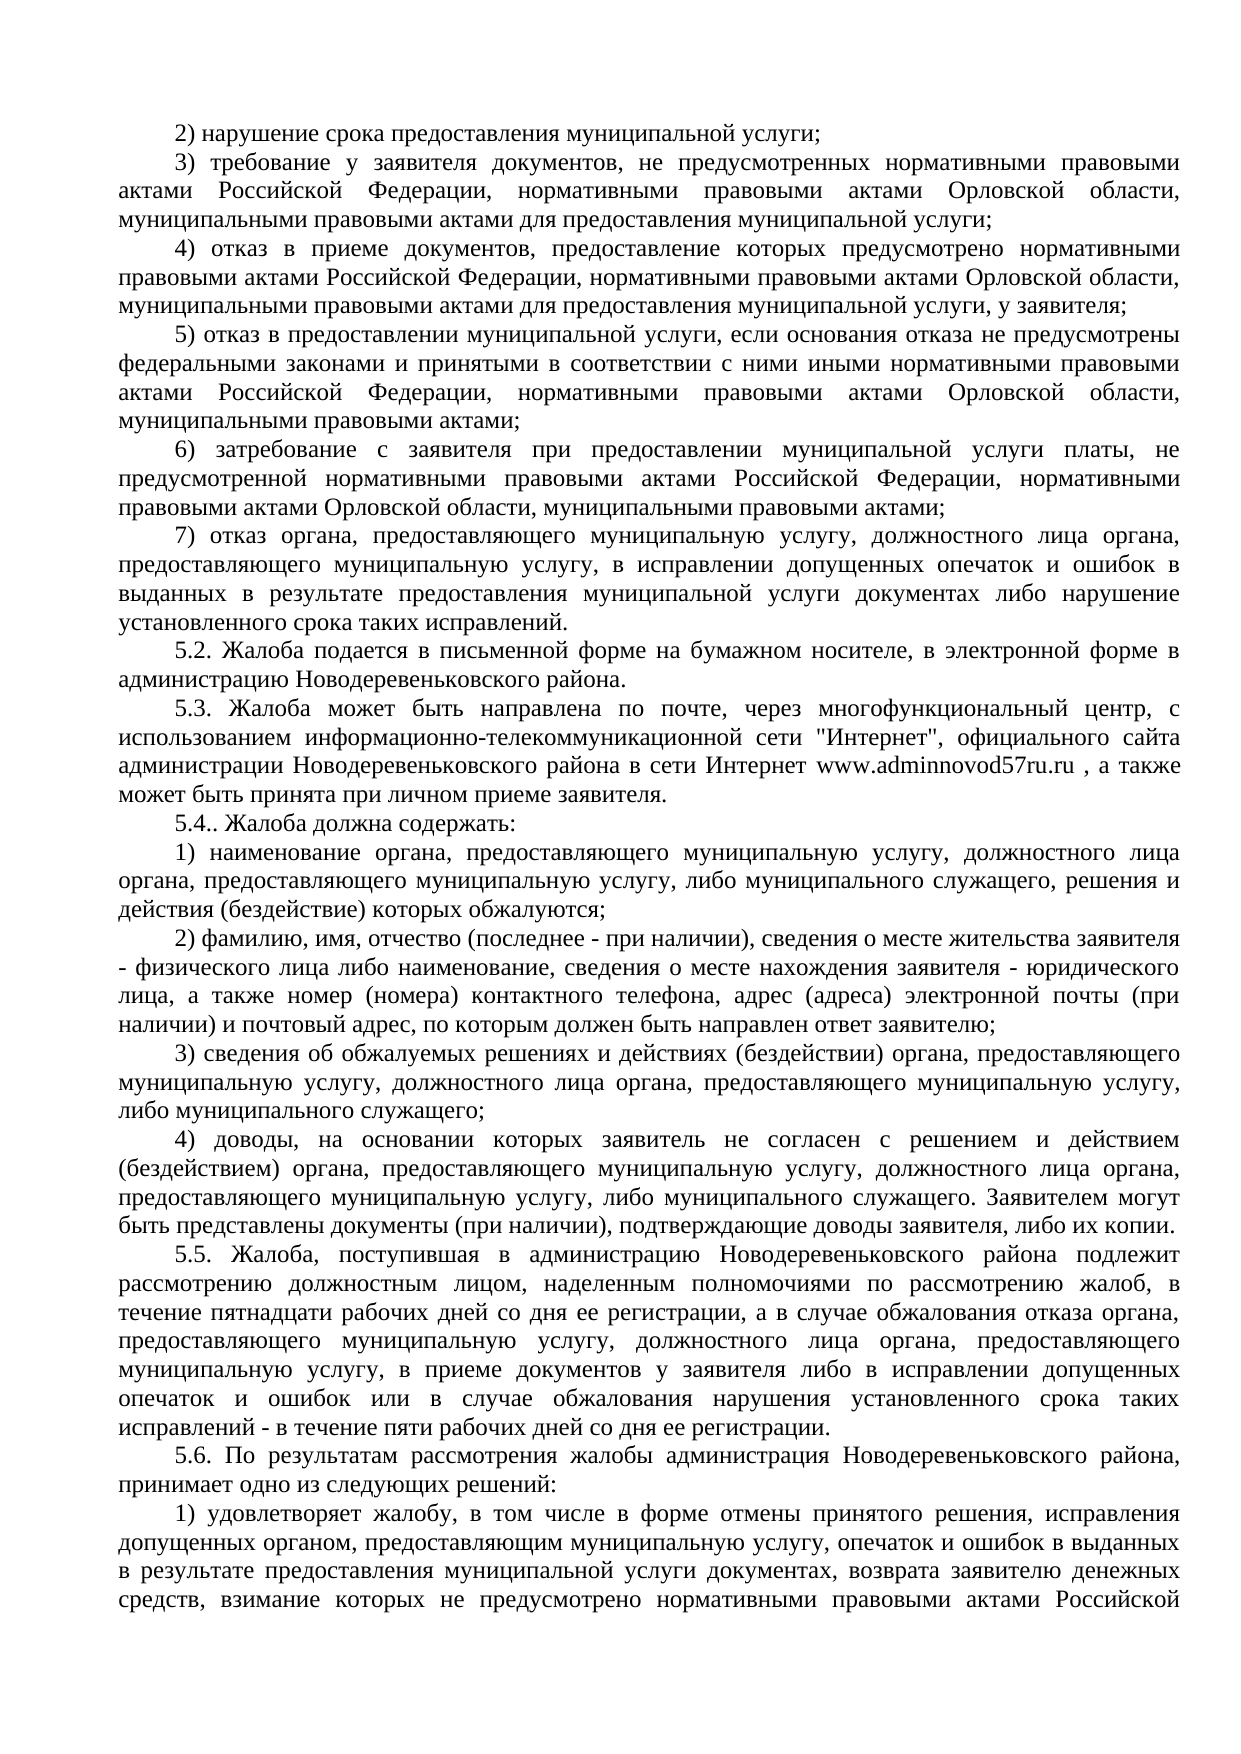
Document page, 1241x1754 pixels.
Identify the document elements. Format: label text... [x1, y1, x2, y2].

text 5.4.. Жалоба должна содержать: [118, 808, 1181, 837]
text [118, 1498, 1181, 1613]
text 3) сведения об обжалуемых решениях и действиях (бездействии) органа, предоставляющего муниципальную услугу, должностного лица органа, предоставляющего муниципальную услугу, либо муниципального служащего; [118, 1038, 1181, 1124]
text 5.5. Жалоба, поступившая в администрацию Новодеревеньковского района подлежит рассмотрению должностным лицом, наделенным полномочиями по рассмотрению жалоб, в течение пятнадцати рабочих дней со дня ее регистрации, а в случае обжалования отказа органа, предоставляющего муниципальную услугу, должностного лица органа, предоставляющего муниципальную услугу, в приеме документов у заявителя либо в исправлении допущенных опечаток и ошибок или в случае обжалования нарушения установленного срока таких исправлений - в течение пяти рабочих дней со дня ее регистрации. [118, 1239, 1181, 1441]
text 3) требование у заявителя документов, не предусмотренных нормативными правовыми актами Российской Федерации, нормативными правовыми актами Орловской области, муниципальными правовыми актами для предоставления муниципальной услуги; [118, 147, 1181, 233]
text 5) отказ в предоставлении муниципальной услуги, если основания отказа не предусмотрены федеральными законами и принятыми в соответствии с ними иными нормативными правовыми актами Российской Федерации, нормативными правовыми актами Орловской области, муниципальными правовыми актами; [118, 319, 1181, 434]
text 2) нарушение срока предоставления муниципальной услуги; [118, 118, 1181, 147]
text 5.3. Жалоба может быть направлена по почте, через многофункциональный центр, с использованием информационно-телекоммуникационной сети "Интернет", официального сайта администрации Новодеревеньковского района в сети Интернет www.adminnovod57ru.ru , а также может быть принята при личном приеме заявителя. [118, 693, 1181, 808]
text 5.6. По результатам рассмотрения жалобы администрация Новодеревеньковского района, принимает одно из следующих решений: [118, 1441, 1181, 1498]
text 4) отказ в приеме документов, предоставление которых предусмотрено нормативными правовыми актами Российской Федерации, нормативными правовыми актами Орловской области, муниципальными правовыми актами для предоставления муниципальной услуги, у заявителя; [118, 233, 1181, 319]
text 2) фамилию, имя, отчество (последнее - при наличии), сведения о месте жительства заявителя - физического лица либо наименование, сведения о месте нахождения заявителя - юридического лица, а также номер (номера) контактного телефона, адрес (адреса) электронной почты (при наличии) и почтовый адрес, по которым должен быть направлен ответ заявителю; [118, 923, 1181, 1038]
text 1) наименование органа, предоставляющего муниципальную услугу, должностного лица органа, предоставляющего муниципальную услугу, либо муниципального служащего, решения и действия (бездействие) которых обжалуются; [118, 837, 1181, 923]
text 7) отказ органа, предоставляющего муниципальную услугу, должностного лица органа, предоставляющего муниципальную услугу, в исправлении допущенных опечаток и ошибок в выданных в результате предоставления муниципальной услуги документах либо нарушение установленного срока таких исправлений. [118, 521, 1181, 636]
text 4) доводы, на основании которых заявитель не согласен с решением и действием (бездействием) органа, предоставляющего муниципальную услугу, должностного лица органа, предоставляющего муниципальную услугу, либо муниципального служащего. Заявителем могут быть представлены документы (при наличии), подтверждающие доводы заявителя, либо их копии. [118, 1124, 1181, 1239]
text 5.2. Жалоба подается в письменной форме на бумажном носителе, в электронной форме в администрацию Новодеревеньковского района. [118, 636, 1181, 693]
text 6) затребование с заявителя при предоставлении муниципальной услуги платы, не предусмотренной нормативными правовыми актами Российской Федерации, нормативными правовыми актами Орловской области, муниципальными правовыми актами; [118, 434, 1181, 521]
